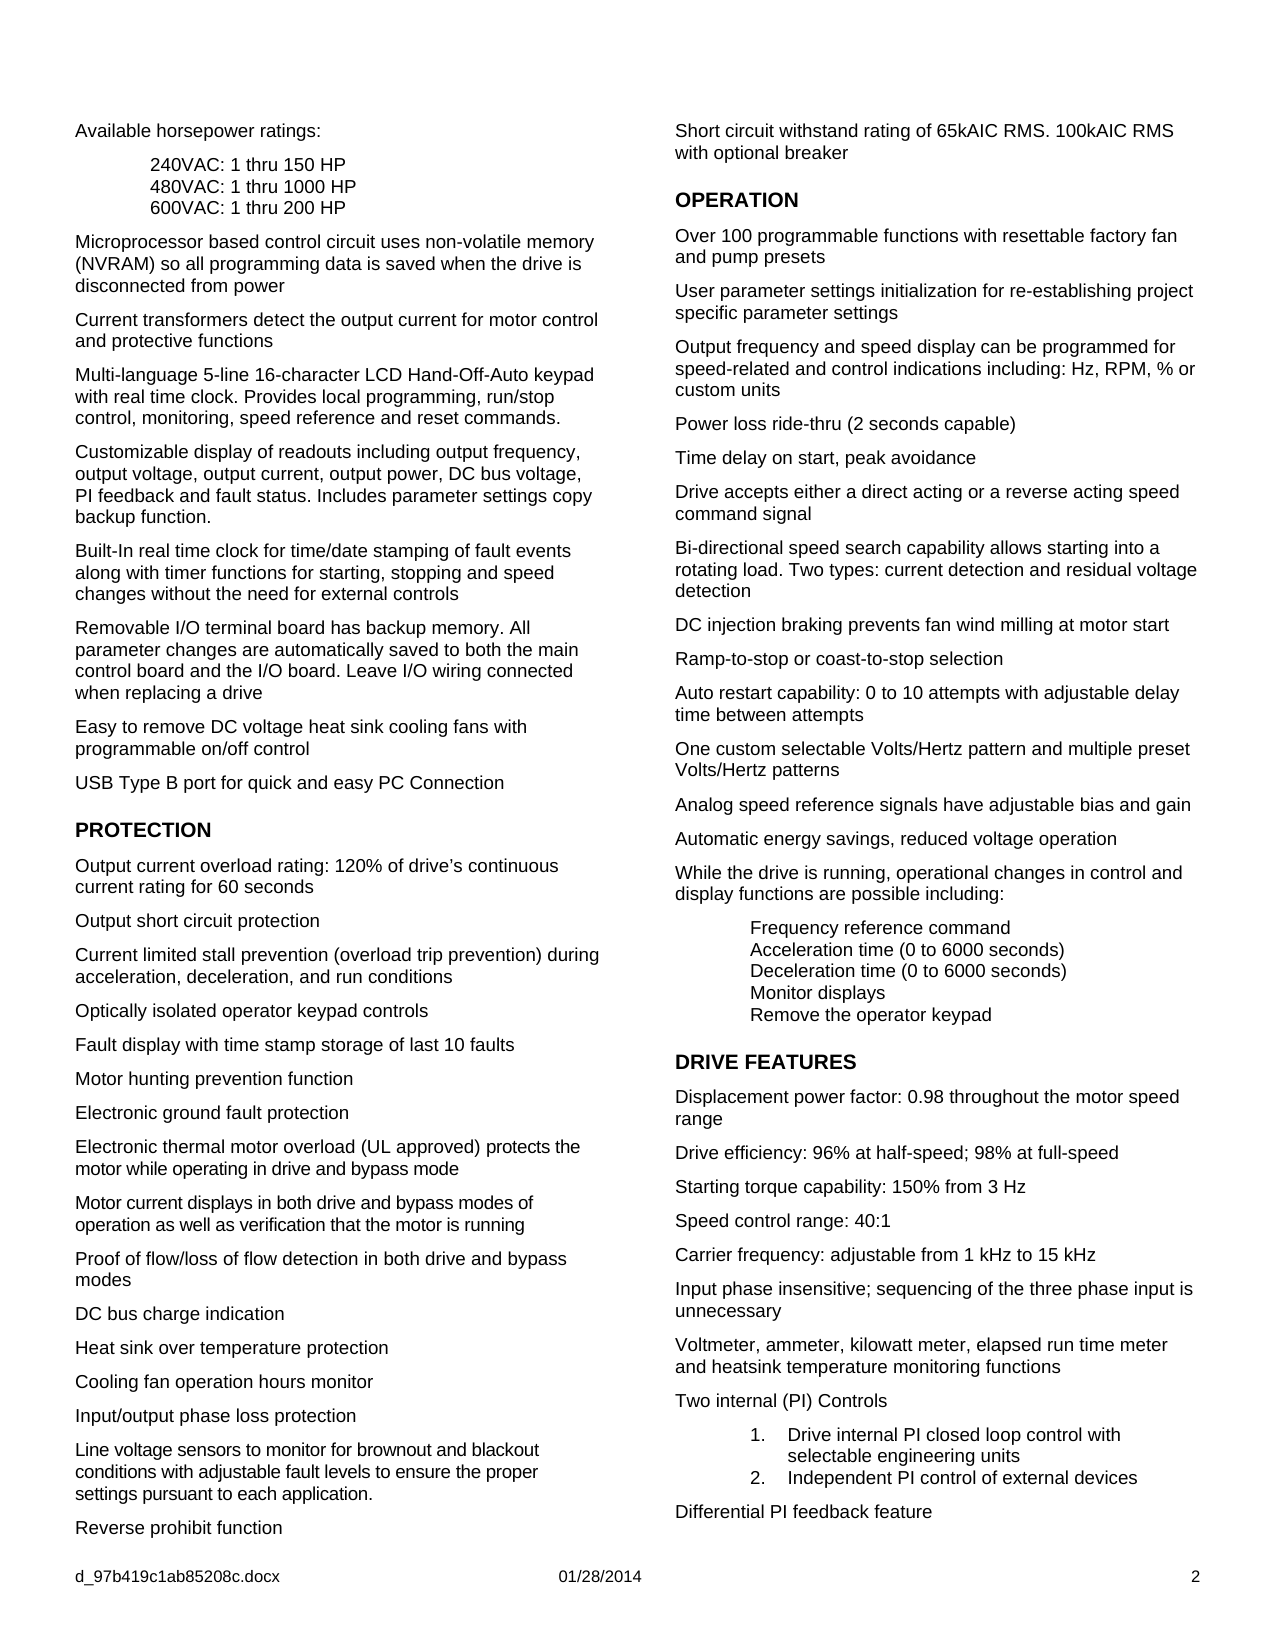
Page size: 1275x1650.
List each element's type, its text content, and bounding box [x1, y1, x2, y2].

text Voltmeter, ammeter, kilowatt meter, elapsed run time meter and heatsink temperature monitoring functions [675, 1334, 1200, 1377]
text While the drive is running, operational changes in control and display functions are possible including: [675, 861, 1200, 904]
text Customizable display of readouts including output frequency, output voltage, output current, output power, DC bus voltage, PI feedback and fault status. Includes parameter settings copy backup function. [75, 441, 600, 527]
text Power loss ride-thru (2 seconds capable) [675, 413, 1200, 434]
text Drive efficiency: 96% at half-speed; 98% at full-speed [675, 1142, 1200, 1163]
text Input/output phase loss protection [75, 1405, 600, 1427]
text Line voltage sensors to monitor for brownout and blackout conditions with adjustable fault levels to ensure the proper settings pursuant to each application. [75, 1439, 600, 1504]
text Built-In real time clock for time/date stamping of fault events along with timer functions for starting, stopping and speed changes without the need for external controls [75, 540, 600, 605]
text One custom selectable Volts/Hertz pattern and multiple preset Volts/Hertz patterns [675, 738, 1200, 781]
text Displacement power factor: 0.98 throughout the motor speed range [675, 1086, 1200, 1129]
text Frequency reference command Acceleration time (0 to 6000 seconds) Deceleration time (0 to 6000 seconds) Monitor displays Remove the operator keypad [675, 917, 1200, 1025]
text Automatic energy savings, reduced voltage operation [675, 827, 1200, 849]
text Time delay on start, peak avoidance [675, 447, 1200, 469]
text Microprocessor based control circuit uses non-volatile memory (NVRAM) so all programming data is saved when the drive is disconnected from power [75, 231, 600, 296]
text Motor current displays in both drive and bypass modes of operation as well as verification that the motor is running [75, 1192, 600, 1235]
list Independent PI control of external devices [750, 1467, 1200, 1488]
text DC injection braking prevents fan wind milling at motor start [675, 614, 1200, 636]
text Reverse prohibit function [75, 1516, 600, 1538]
text Removable I/O terminal board has backup memory. All parameter changes are automatically saved to both the main control board and the I/O board. Leave I/O wiring connected when replacing a drive [75, 617, 600, 703]
text Proof of flow/loss of flow detection in both drive and bypass modes [75, 1247, 600, 1291]
text User parameter settings initialization for re-establishing project specific parameter settings [675, 280, 1200, 323]
text Available horsepower ratings: [75, 120, 600, 142]
text Output current overload rating: 120% of drive’s continuous current rating for 60 seconds [75, 854, 600, 898]
text Drive accepts either a direct acting or a reverse acting speed command signal [675, 481, 1200, 524]
text DC bus charge indication [75, 1303, 600, 1324]
text Output short circuit protection [75, 910, 600, 932]
subtitle DRIVE FEATURES [675, 1050, 1200, 1074]
text Multi-language 5-line 16-character LCD Hand-Off-Auto keypad with real time clock. Provides local programming, run/stop control, monitoring, speed reference and reset commands. [75, 364, 600, 429]
text Heat sink over temperature protection [75, 1337, 600, 1359]
text Ramp-to-stop or coast-to-stop selection [675, 648, 1200, 669]
text USB Type B port for quick and easy PC Connection [75, 772, 600, 793]
text Auto restart capability: 0 to 10 attempts with adjustable delay time between attempts [675, 682, 1200, 725]
text Input phase insensitive; sequencing of the three phase input is unnecessary [675, 1278, 1200, 1321]
text Starting torque capability: 150% from 3 Hz [675, 1176, 1200, 1198]
text Bi-directional speed search capability allows starting into a rotating load. Two types: current detection and residual voltage detection [675, 537, 1200, 601]
text Optically isolated operator keypad controls [75, 1000, 600, 1021]
text Motor hunting prevention function [75, 1068, 600, 1089]
subtitle PROTECTION [75, 818, 600, 842]
list Drive internal PI closed loop control with selectable engineering units [750, 1423, 1200, 1467]
text Electronic ground fault protection [75, 1102, 600, 1124]
text 240VAC: 1 thru 150 HP 480VAC: 1 thru 1000 HP 600VAC: 1 thru 200 HP [75, 154, 600, 219]
text Current transformers detect the output current for motor control and protective functions [75, 308, 600, 352]
text Short circuit withstand rating of 65kAIC RMS. 100kAIC RMS with optional breaker [675, 120, 1200, 163]
text Easy to remove DC voltage heat sink cooling fans with programmable on/off control [75, 716, 600, 759]
text Differential PI feedback feature [675, 1501, 1200, 1522]
text Current limited stall prevention (overload trip prevention) during acceleration, deceleration, and run conditions [75, 944, 600, 987]
text Speed control range: 40:1 [675, 1210, 1200, 1232]
text Two internal (PI) Controls [675, 1389, 1200, 1411]
text Fault display with time stamp storage of last 10 faults [75, 1034, 600, 1056]
text Over 100 programmable functions with resettable factory fan and pump presets [675, 224, 1200, 268]
text Electronic thermal motor overload (UL approved) protects the motor while operating in drive and bypass mode [75, 1136, 600, 1179]
text Cooling fan operation hours monitor [75, 1371, 600, 1393]
subtitle OPERATION [675, 188, 1200, 212]
text Analog speed reference signals have adjustable bias and gain [675, 793, 1200, 815]
text Output frequency and speed display can be programmed for speed-related and control indications including: Hz, RPM, % or custom units [675, 336, 1200, 401]
text Carrier frequency: adjustable from 1 kHz to 15 kHz [675, 1244, 1200, 1266]
